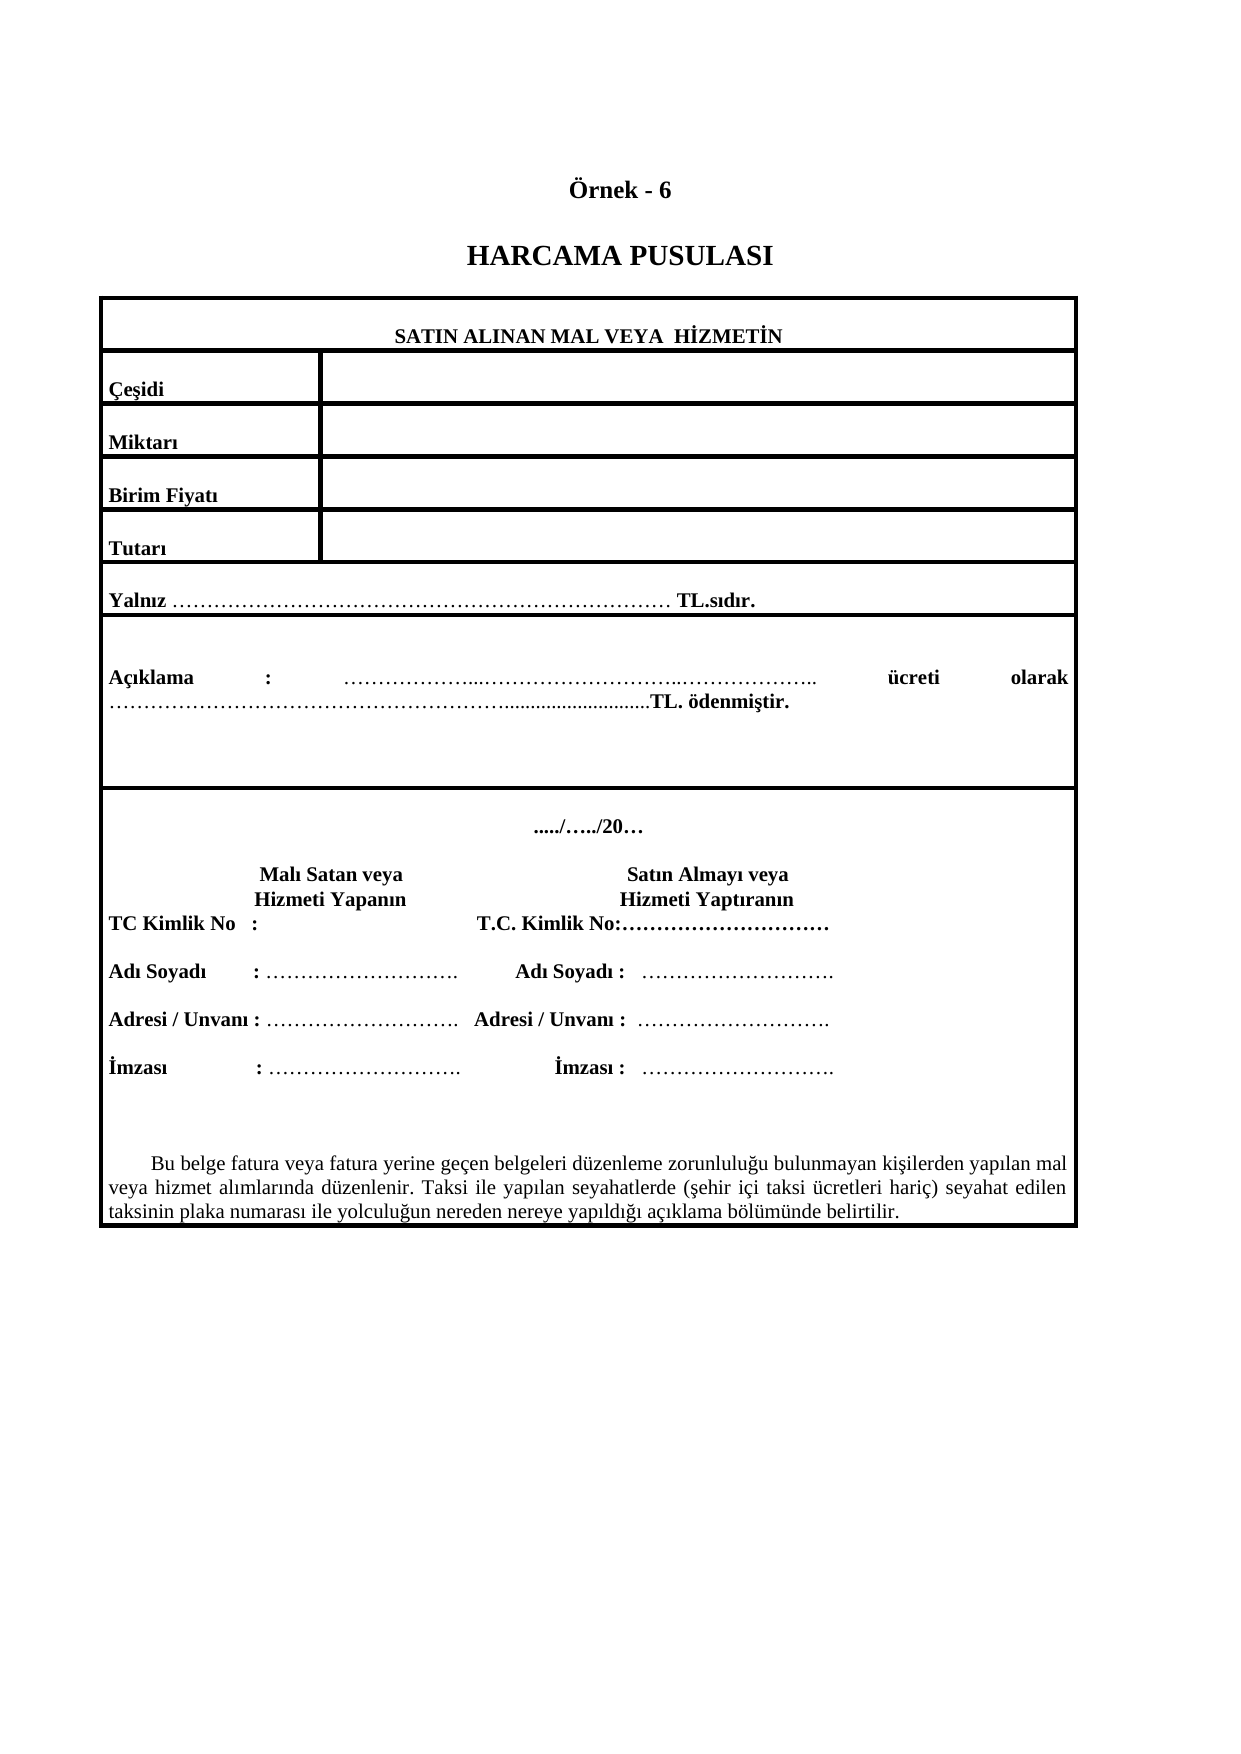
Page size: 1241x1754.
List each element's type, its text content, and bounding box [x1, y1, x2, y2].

table_cell Çeşidi [103, 353, 318, 401]
table_cell Birim Fiyatı [103, 459, 318, 507]
table_header SATIN ALINAN MAL VEYA HİZMETİN [103, 300, 1074, 348]
text HARCAMA PUSULASI [148, 238, 1093, 271]
table_cell Miktarı [103, 406, 318, 454]
table_cell [323, 512, 1074, 559]
table_cell Yalnız ……………………………………………………………… TL.sıdır. [103, 564, 1074, 612]
table_cell Tutarı [103, 512, 318, 559]
table_cell [323, 353, 1074, 401]
table_cell [323, 406, 1074, 454]
table_cell ...../…../20… Malı Satan veya Satın Almayı veya Hizmeti Yapanın Hizmeti Yaptıranın TC Kimlik No : T.C. Kimlik No:………………………… Adı Soyadı : ………………………. Adı Soyadı : ………………………. Adresi / Unvanı : ………………………. Adresi / Unvanı : ………………………. İmzası : ………………………. İmzası : ………………………. Bu belge fatura veya fatura yerine geçen belgeleri düzenleme zorunluluğu bulunmayan kişilerden yapılan mal veya hizmet alımlarında düzenlenir. Taksi ile yapılan seyahatlerde (şehir içi taksi ücretleri hariç) seyahat edilen taksinin plaka numarası ile yolculuğun nereden nereye yapıldığı açıklama bölümünde belirtilir. [103, 790, 1074, 1223]
text Örnek - 6 [148, 176, 1093, 204]
table_cell [323, 459, 1074, 507]
table_cell Açıklama : ………………...………………………..……………….. ücreti olarak …………………………………………………............................TL. ödenmiştir. [103, 617, 1074, 786]
